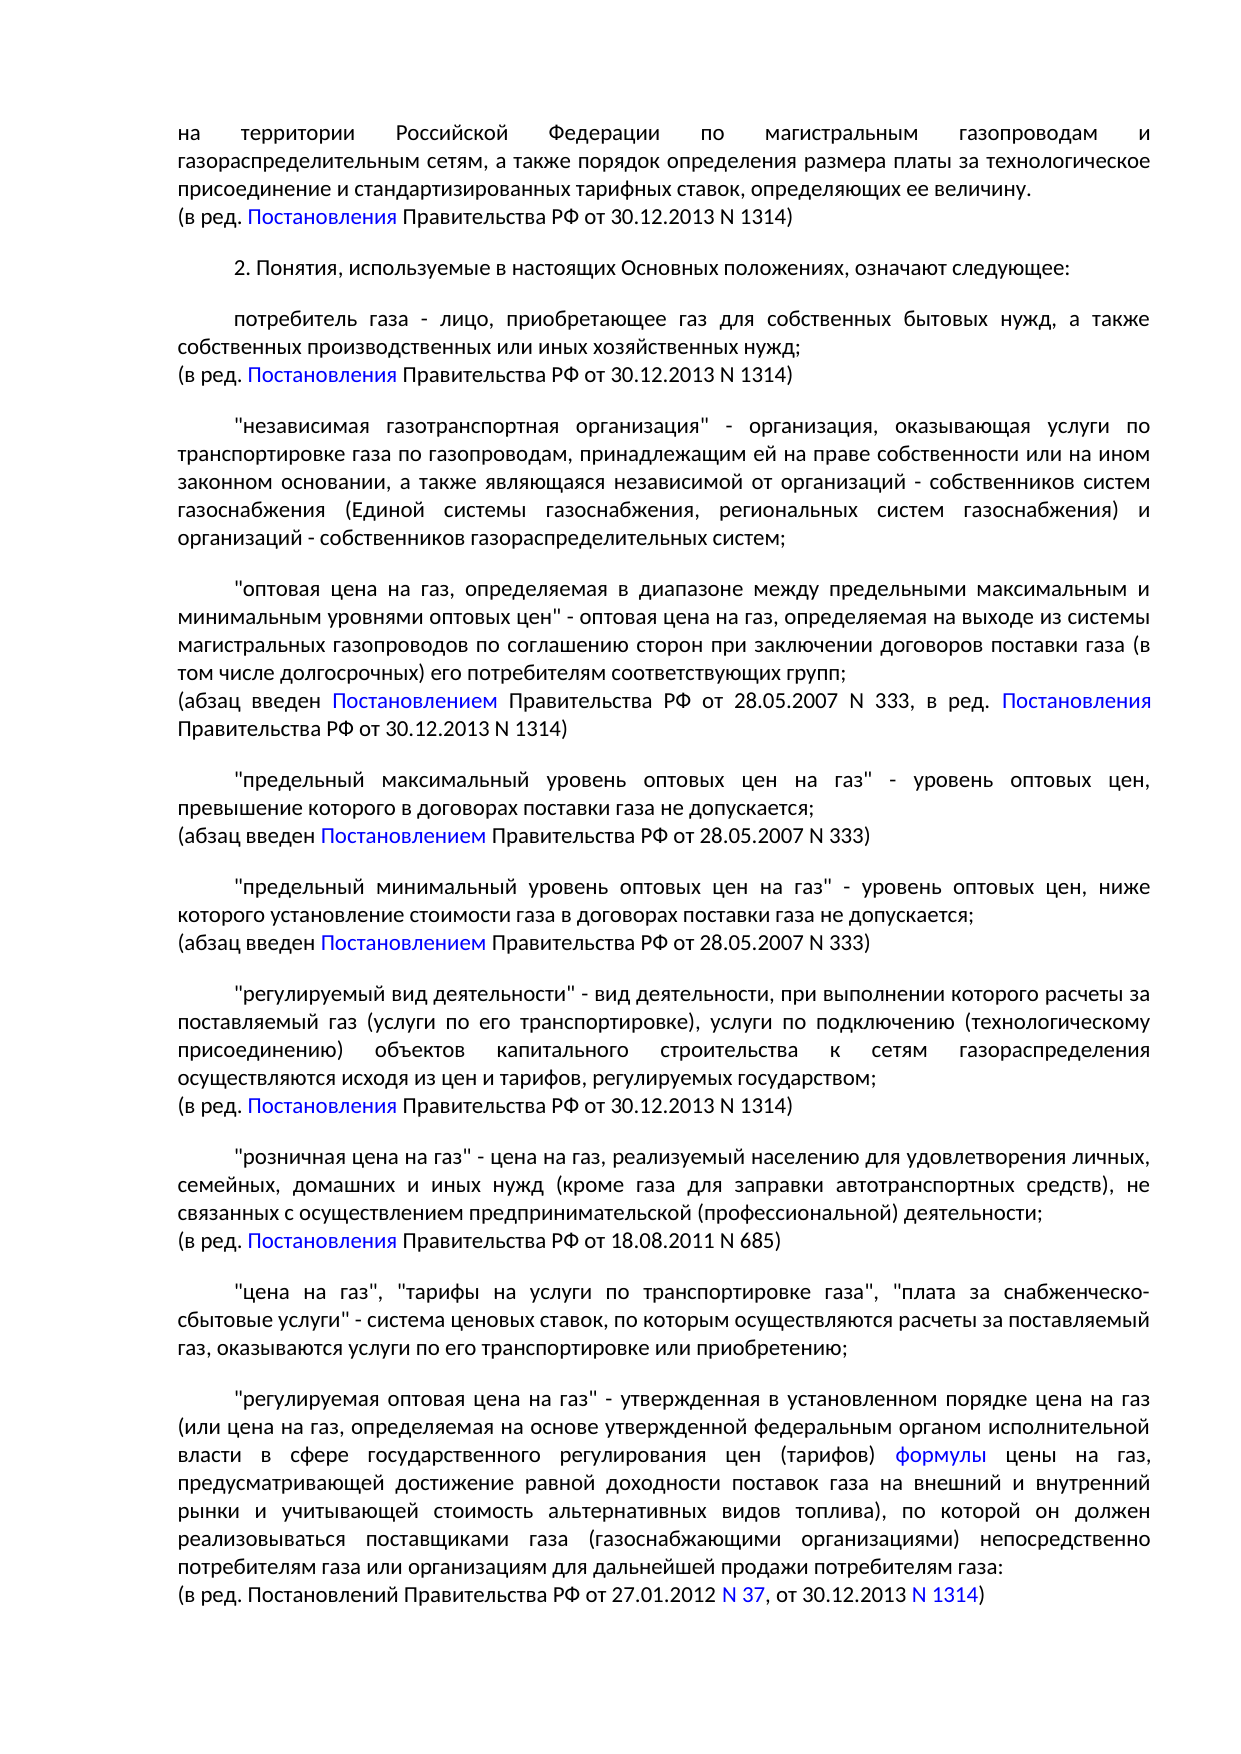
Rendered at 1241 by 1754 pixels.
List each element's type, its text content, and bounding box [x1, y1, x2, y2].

text (абзац введен Постановлением Правительства РФ от 28.05.2007 N 333) [177, 928, 1152, 956]
text (в ред. Постановления Правительства РФ от 18.08.2011 N 685) [177, 1226, 1152, 1254]
text "оптовая цена на газ, определяемая в диапазоне между предельными максимальным и минимальным уровнями оптовых цен" - оптовая цена на газ, определяемая на выходе из системы магистральных газопроводов по соглашению сторон при заключении договоров поставки газа (в том числе долгосрочных) его потребителям соответствующих групп; [177, 574, 1152, 686]
text (в ред. Постановлений Правительства РФ от 27.01.2012 N 37, от 30.12.2013 N 1314) [177, 1580, 1152, 1608]
text (абзац введен Постановлением Правительства РФ от 28.05.2007 N 333) [177, 821, 1152, 849]
text (в ред. Постановления Правительства РФ от 30.12.2013 N 1314) [177, 202, 1152, 230]
text "розничная цена на газ" - цена на газ, реализуемый населению для удовлетворения личных, семейных, домашних и иных нужд (кроме газа для заправки автотранспортных средств), не связанных с осуществлением предпринимательской (профессиональной) деятельности; [177, 1142, 1152, 1226]
text потребитель газа - лицо, приобретающее газ для собственных бытовых нужд, а также собственных производственных или иных хозяйственных нужд; [177, 304, 1152, 360]
text "регулируемая оптовая цена на газ" - утвержденная в установленном порядке цена на газ (или цена на газ, определяемая на основе утвержденной федеральным органом исполнительной власти в сфере государственного регулирования цен (тарифов) формулы цены на газ, предусматривающей достижение равной доходности поставок газа на внешний и внутренний рынки и учитывающей стоимость альтернативных видов топлива), по которой он должен реализовываться поставщиками газа (газоснабжающими организациями) непосредственно потребителям газа или организациям для дальнейшей продажи потребителям газа: [177, 1384, 1152, 1580]
text "цена на газ", "тарифы на услуги по транспортировке газа", "плата за снабженческо-сбытовые услуги" - система ценовых ставок, по которым осуществляются расчеты за поставляемый газ, оказываются услуги по его транспортировке или приобретению; [177, 1277, 1152, 1361]
text "независимая газотранспортная организация" - организация, оказывающая услуги по транспортировке газа по газопроводам, принадлежащим ей на праве собственности или на ином законном основании, а также являющаяся независимой от организаций - собственников систем газоснабжения (Единой системы газоснабжения, региональных систем газоснабжения) и организаций - собственников газораспределительных систем; [177, 411, 1152, 551]
text (абзац введен Постановлением Правительства РФ от 28.05.2007 N 333, в ред. Постановления Правительства РФ от 30.12.2013 N 1314) [177, 686, 1152, 742]
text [177, 118, 1152, 202]
text "регулируемый вид деятельности" - вид деятельности, при выполнении которого расчеты за поставляемый газ (услуги по его транспортировке), услуги по подключению (технологическому присоединению) объектов капитального строительства к сетям газораспределения осуществляются исходя из цен и тарифов, регулируемых государством; [177, 979, 1152, 1091]
text (в ред. Постановления Правительства РФ от 30.12.2013 N 1314) [177, 360, 1152, 388]
text 2. Понятия, используемые в настоящих Основных положениях, означают следующее: [177, 253, 1152, 281]
text (в ред. Постановления Правительства РФ от 30.12.2013 N 1314) [177, 1091, 1152, 1119]
text "предельный максимальный уровень оптовых цен на газ" - уровень оптовых цен, превышение которого в договорах поставки газа не допускается; [177, 765, 1152, 821]
text "предельный минимальный уровень оптовых цен на газ" - уровень оптовых цен, ниже которого установление стоимости газа в договорах поставки газа не допускается; [177, 872, 1152, 928]
